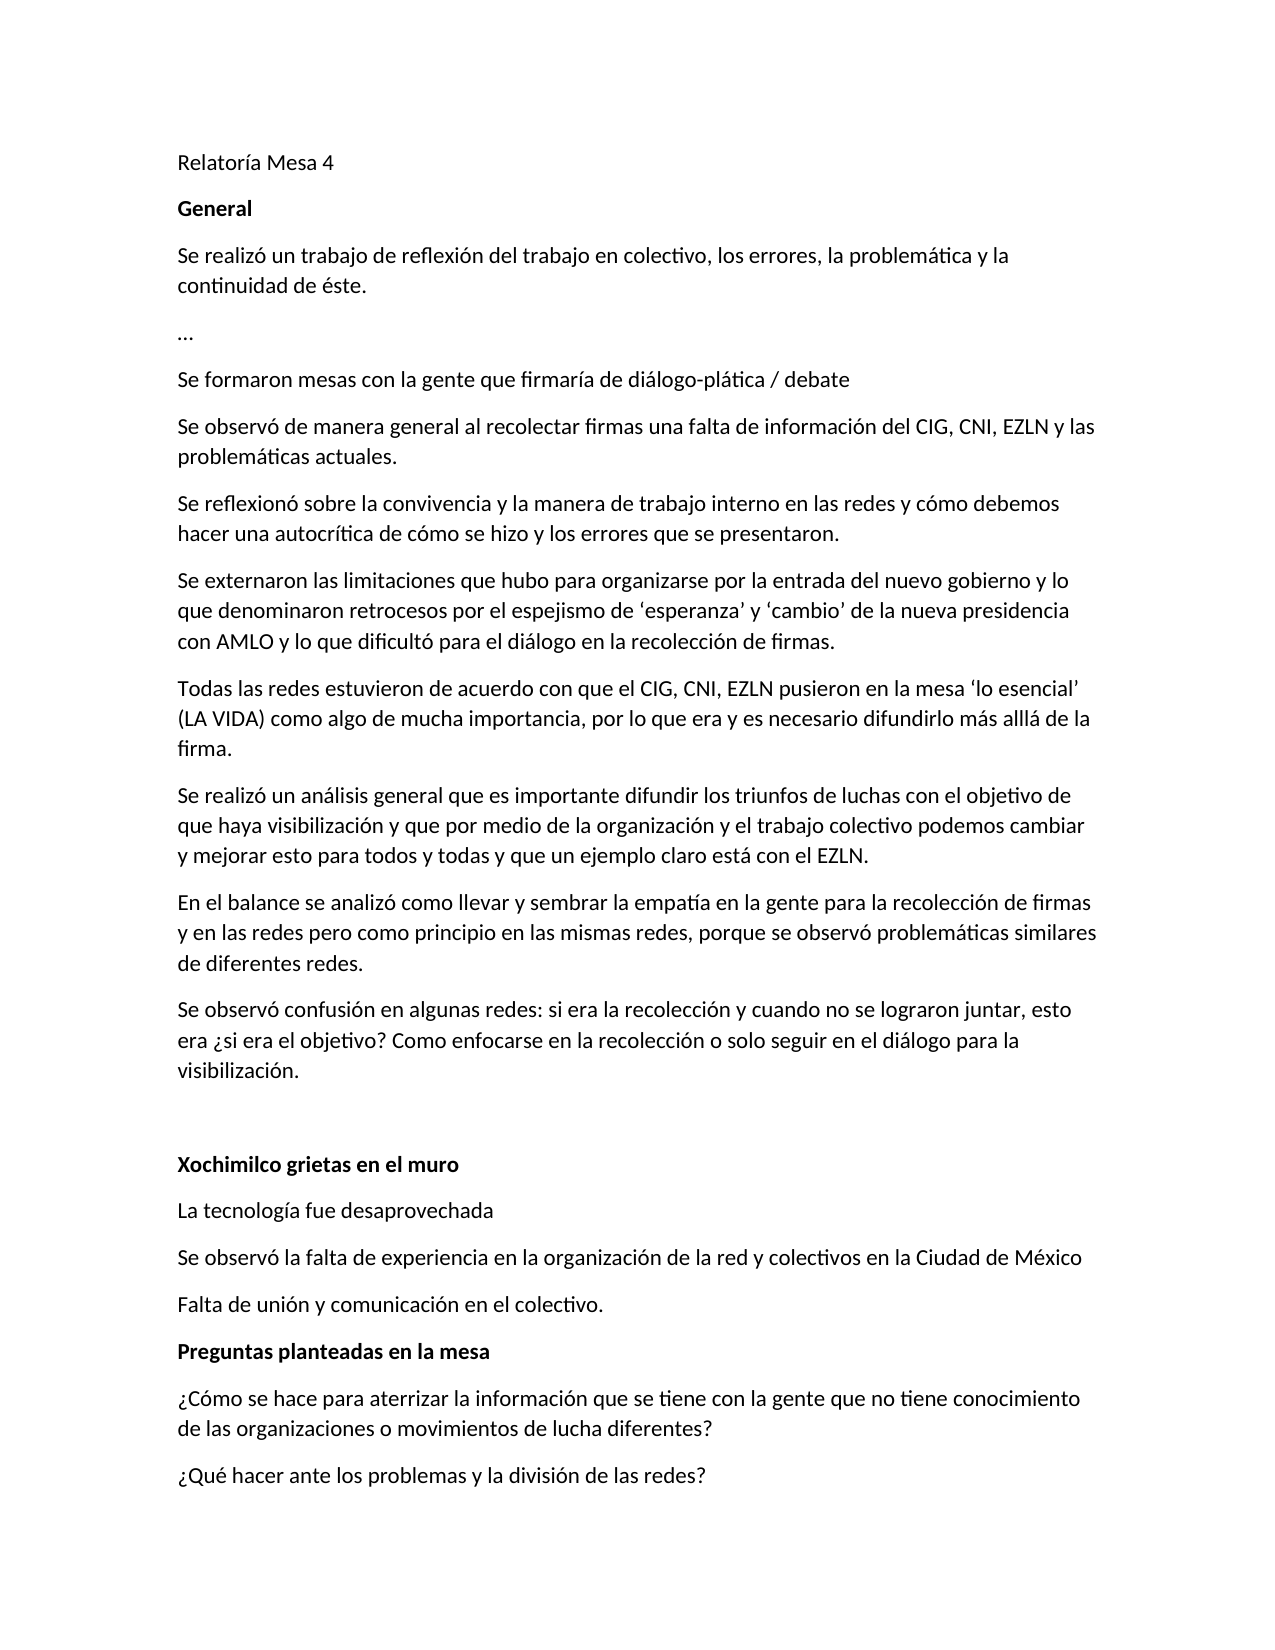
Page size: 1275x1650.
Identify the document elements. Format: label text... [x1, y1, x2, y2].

text Falta de unión y comunicación en el colectivo. [177, 1290, 1098, 1318]
text La tecnología fue desaprovechada [177, 1197, 1098, 1224]
text Xochimilco grietas en el muro [177, 1150, 1098, 1178]
text ¿Qué hacer ante los problemas y la división de las redes? [177, 1461, 1098, 1489]
text Se reflexionó sobre la convivencia y la manera de trabajo interno en las redes y cómo debemos hacer una autocrítica de cómo se hizo y los errores que se presentaron. [177, 489, 1098, 547]
text En el balance se analizó como llevar y sembrar la empatía en la gente para la recolección de firmas y en las redes pero como principio en las mismas redes, porque se observó problemáticas similares de diferentes redes. [177, 888, 1098, 977]
text Se realizó un trabajo de reflexión del trabajo en colectivo, los errores, la problemática y la continuidad de éste. [177, 241, 1098, 299]
text Se externaron las limitaciones que hubo para organizarse por la entrada del nuevo gobierno y lo que denominaron retrocesos por el espejismo de ‘esperanza’ y ‘cambio’ de la nueva presidencia con AMLO y lo que dificultó para el diálogo en la recolección de firmas. [177, 566, 1098, 655]
text Todas las redes estuvieron de acuerdo con que el CIG, CNI, EZLN pusieron en la mesa ‘lo esencial’ (LA VIDA) como algo de mucha importancia, por lo que era y es necesario difundirlo más alllá de la firma. [177, 674, 1098, 762]
text … [177, 318, 1098, 346]
text ¿Cómo se hace para aterrizar la información que se tiene con la gente que no tiene conocimiento de las organizaciones o movimientos de lucha diferentes? [177, 1384, 1098, 1442]
text Se observó de manera general al recolectar firmas una falta de información del CIG, CNI, EZLN y las problemáticas actuales. [177, 412, 1098, 470]
text Preguntas planteadas en la mesa [177, 1337, 1098, 1365]
text Se formaron mesas con la gente que firmaría de diálogo-plática / debate [177, 365, 1098, 393]
text Se observó la falta de experiencia en la organización de la red y colectivos en la Ciudad de México [177, 1243, 1098, 1271]
text Se observó confusión en algunas redes: si era la recolección y cuando no se lograron juntar, esto era ¿si era el objetivo? Como enfocarse en la recolección o solo seguir en el diálogo para la visibilización. [177, 996, 1098, 1084]
text General [177, 194, 1098, 222]
text Se realizó un análisis general que es importante difundir los triunfos de luchas con el objetivo de que haya visibilización y que por medio de la organización y el trabajo colectivo podemos cambiar y mejorar esto para todos y todas y que un ejemplo claro está con el EZLN. [177, 781, 1098, 869]
text Relatoría Mesa 4 [177, 148, 1098, 176]
